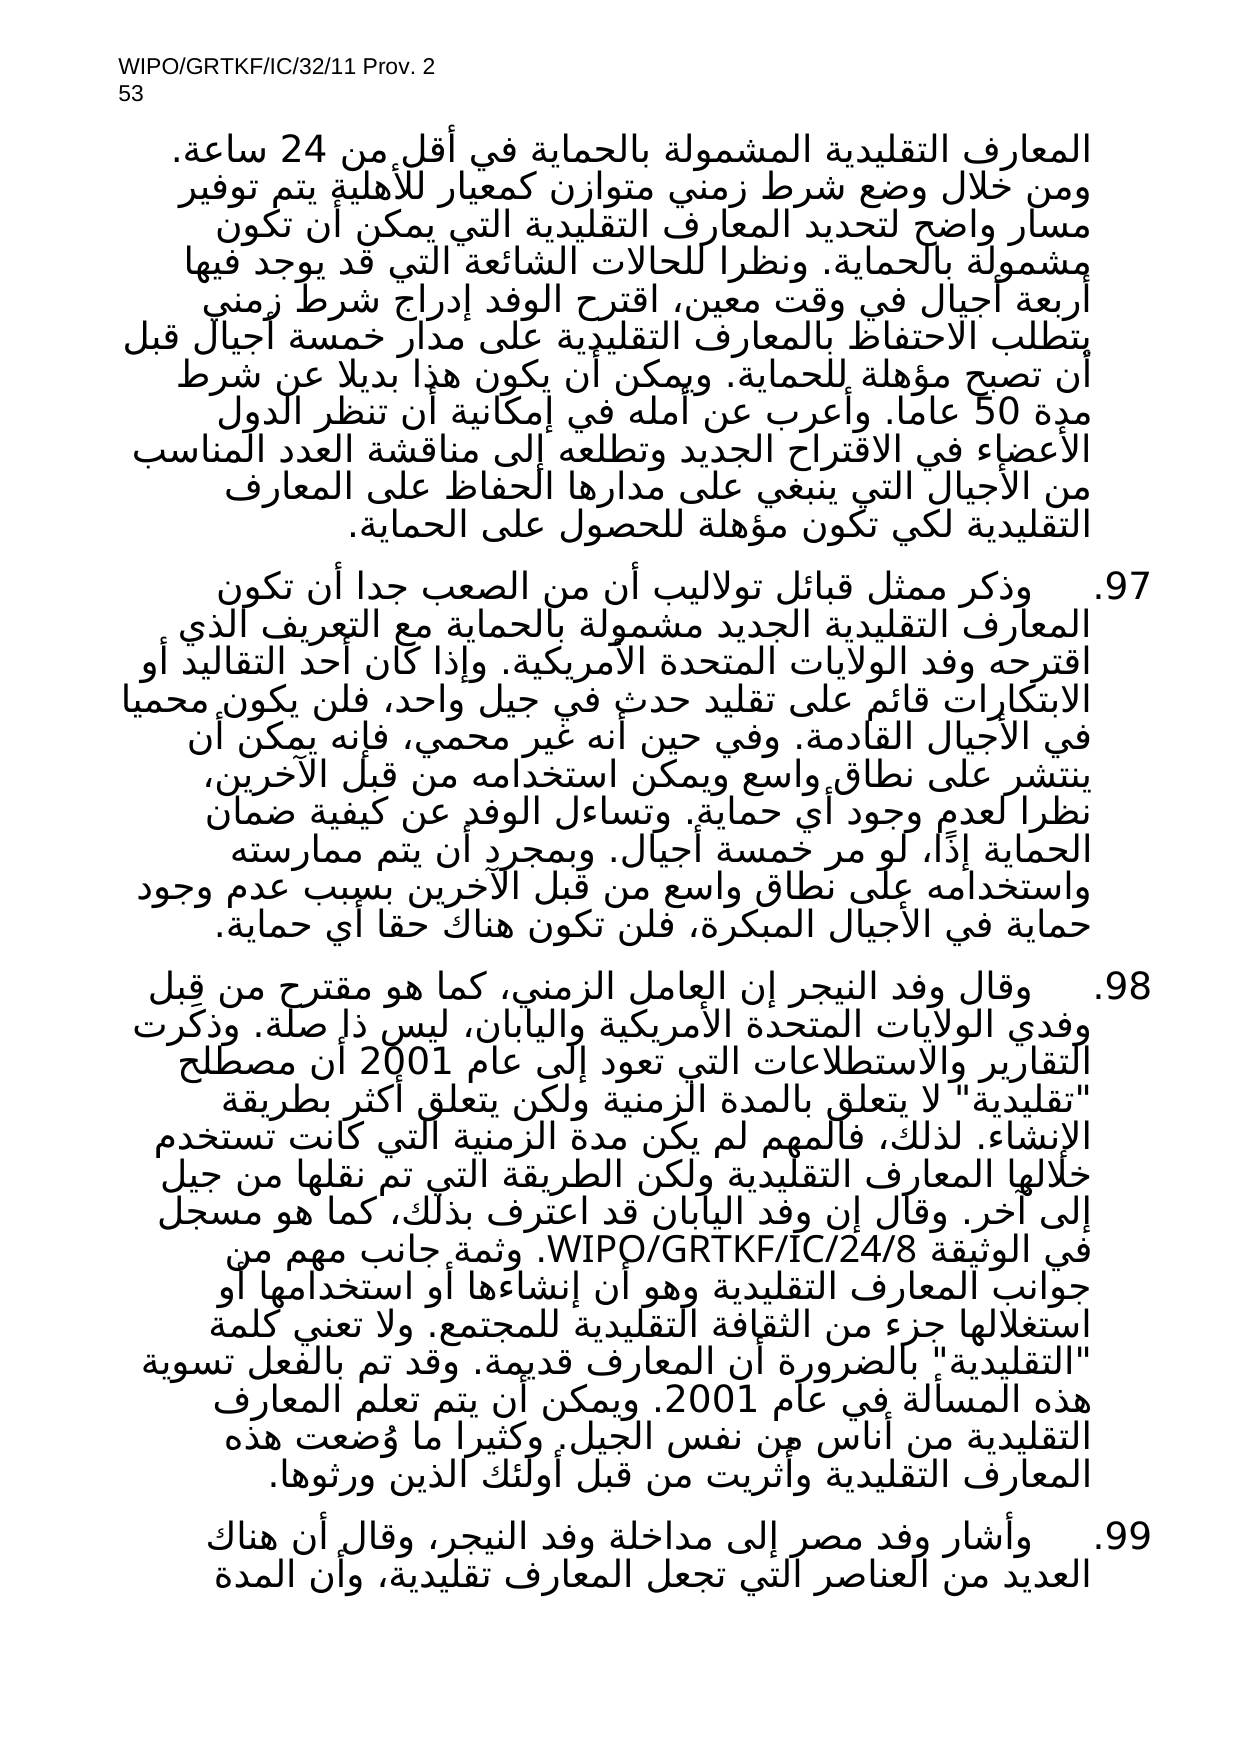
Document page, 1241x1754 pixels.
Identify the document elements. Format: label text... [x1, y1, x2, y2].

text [118, 1520, 1092, 1595]
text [118, 132, 1092, 545]
text وذكر ممثل قبائل تولاليب أن من الصعب جدا أن تكون المعارف التقليدية الجديد مشمولة بالحماية مع التعريف الذي اقترحه وفد الولايات المتحدة الأمريكية. وإذا كان أحد التقاليد أو الابتكارات قائم على تقليد حدث في جيل واحد، فلن يكون محميا في الأجيال القادمة. وفي حين أنه غير محمي، فإنه يمكن أن ينتشر على نطاق واسع ويمكن استخدامه من قبل الآخرين، نظرا لعدم وجود أي حماية. وتساءل الوفد عن كيفية ضمان الحماية إذًا، لو مر خمسة أجيال. وبمجرد أن يتم ممارسته واستخدامه على نطاق واسع من قبل الآخرين بسبب عدم وجود حماية في الأجيال المبكرة، فلن تكون هناك حقا أي حماية. [118, 570, 1092, 945]
text وقال وفد النيجر إن العامل الزمني، كما هو مقترح من قِبل وفدي الولايات المتحدة الأمريكية واليابان، ليس ذا صلة. وذكرت التقارير والاستطلاعات التي تعود إلى عام 2001 أن مصطلح "تقليدية" لا يتعلق بالمدة الزمنية ولكن يتعلق أكثر بطريقة الإنشاء. لذلك، فالمهم لم يكن مدة الزمنية التي كانت تستخدم خلالها المعارف التقليدية ولكن الطريقة التي تم نقلها من جيل إلى آخر. وقال إن وفد اليابان قد اعترف بذلك، كما هو مسجل في الوثيقة WIPO/GRTKF/IC/24/8. وثمة جانب مهم من جوانب المعارف التقليدية وهو أن إنشاءها أو استخدامها أو استغلالها جزء من الثقافة التقليدية للمجتمع. ولا تعني كلمة "التقليدية" بالضرورة أن المعارف قديمة. وقد تم بالفعل تسوية هذه المسألة في عام 2001. ويمكن أن يتم تعلم المعارف التقليدية من أناس من نفس الجيل. وكثيرا ما وُضعت هذه المعارف التقليدية وأُثريت من قبل أولئك الذين ورثوها. [118, 970, 1092, 1495]
